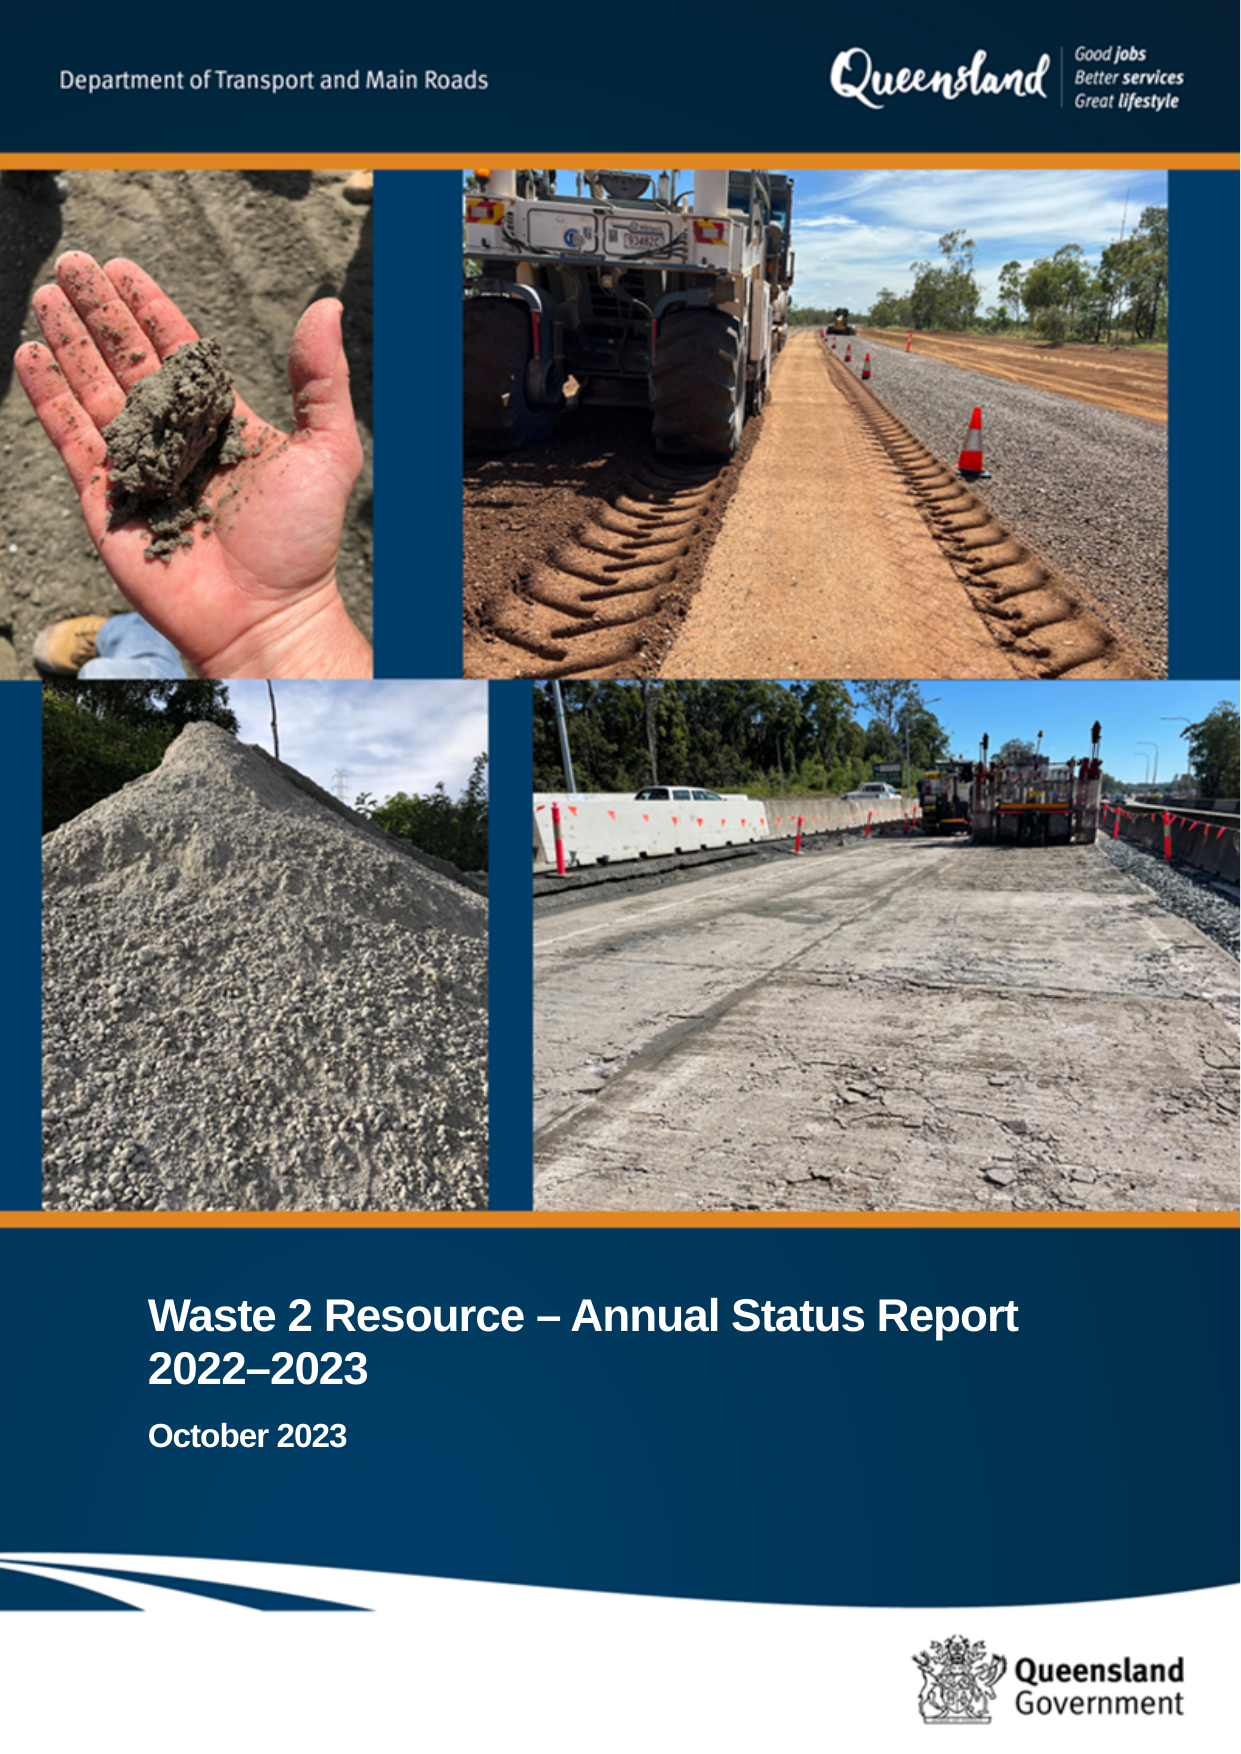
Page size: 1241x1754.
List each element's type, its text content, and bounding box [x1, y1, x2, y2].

title October 2023 [148, 1416, 1093, 1454]
picture [0, 0, 1241, 1754]
title Waste 2 Resource – Annual Status Report 2022–2023 [148, 1289, 1093, 1394]
